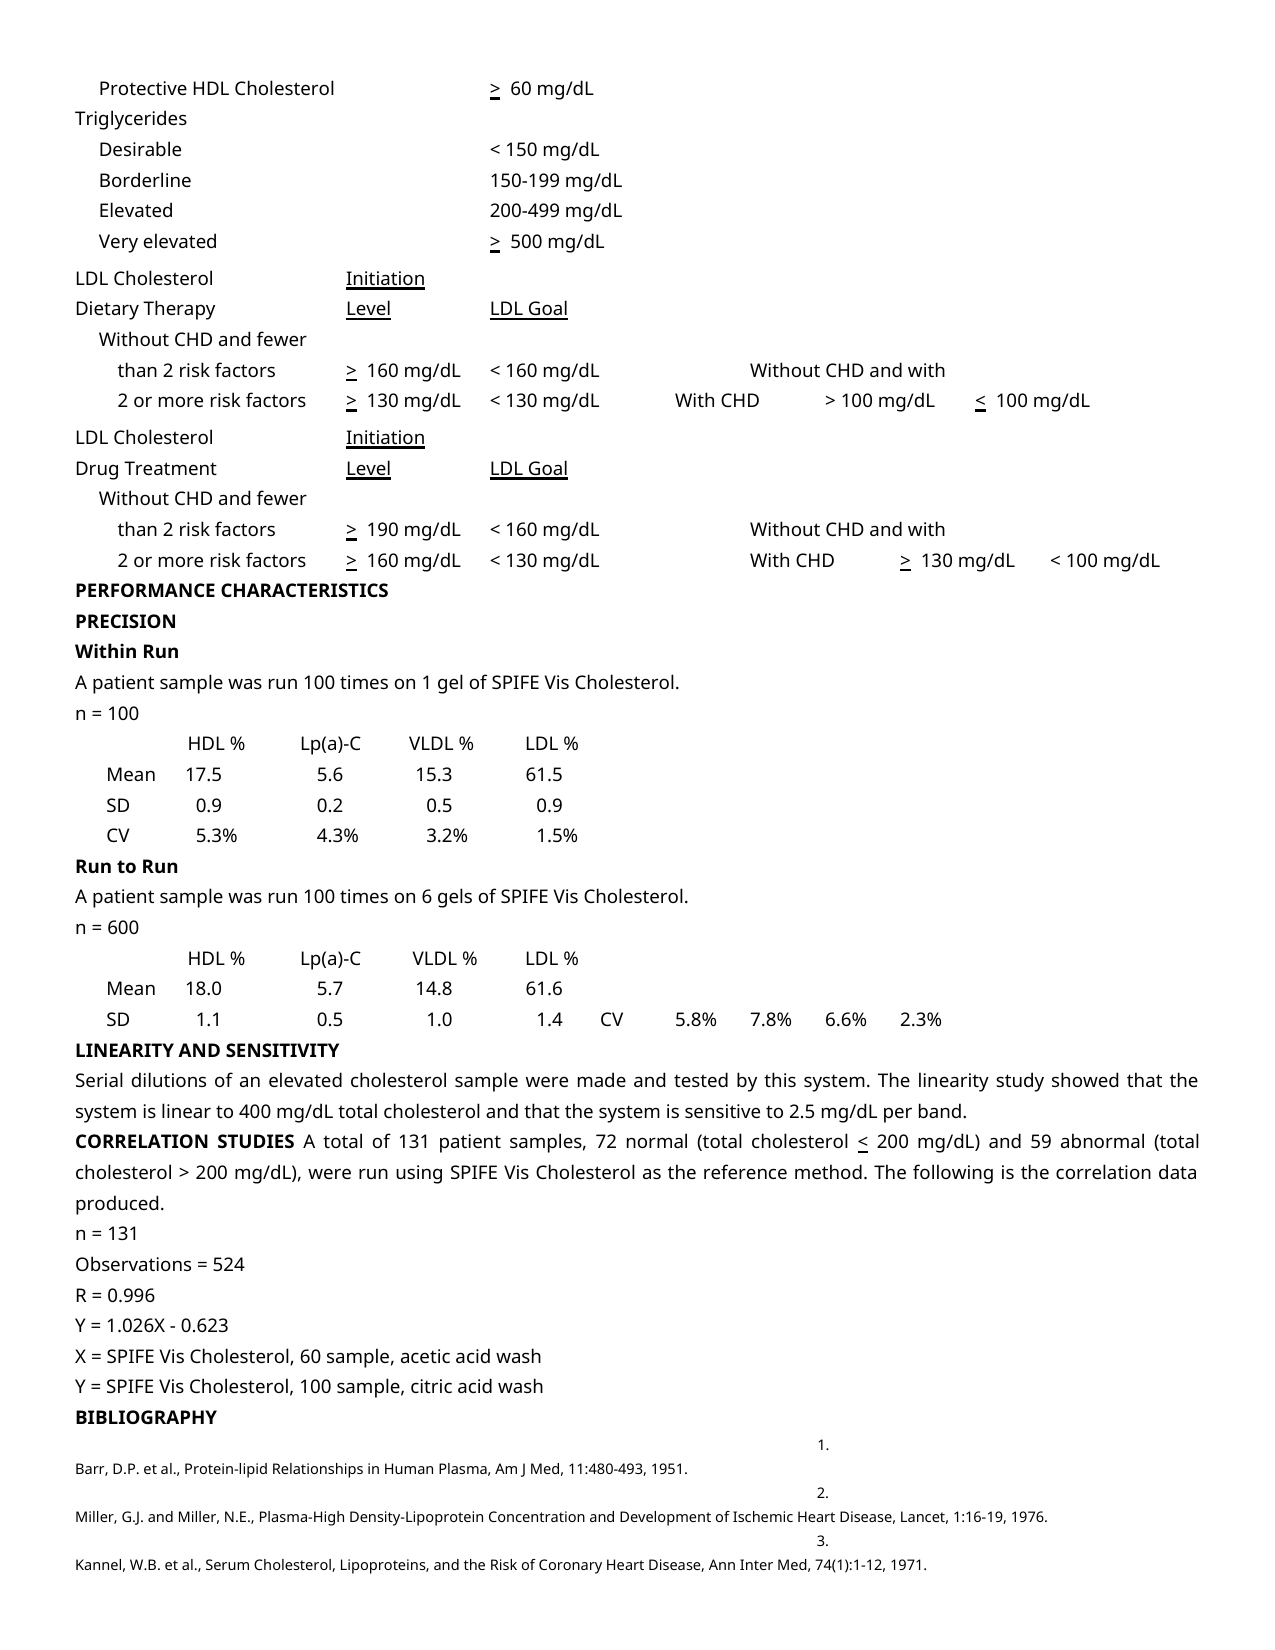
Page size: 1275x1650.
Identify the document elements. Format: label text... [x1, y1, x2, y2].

text SD 0.9 0.2 0.5 0.9 [75, 792, 1200, 817]
text A patient sample was run 100 times on 1 gel of SPIFE Vis Cholesterol. [75, 669, 1200, 695]
text Very elevated > 500 mg/dL [75, 228, 1200, 254]
text LDL Cholesterol Initiation [75, 424, 1200, 450]
text LDL Cholesterol Initiation [75, 265, 1200, 291]
text Mean 18.0 5.7 14.8 61.6 [75, 976, 1200, 1001]
text n = 100 [75, 700, 1200, 726]
text Borderline 150-199 mg/dL [75, 167, 1200, 192]
text Mean 17.5 5.6 15.3 61.5 [75, 761, 1200, 787]
text X = SPIFE Vis Cholesterol, 60 sample, acetic acid wash [75, 1343, 1200, 1369]
text than 2 risk factors > 160 mg/dL < 160 mg/dL Without CHD and with [75, 357, 1200, 382]
text A patient sample was run 100 times on 6 gels of SPIFE Vis Cholesterol. [75, 884, 1200, 909]
text HDL % Lp(a)-C VLDL % LDL % [75, 731, 1200, 756]
text Drug Treatment Level LDL Goal [75, 455, 1200, 481]
text PRECISION [75, 608, 1200, 634]
text Dietary Therapy Level LDL Goal [75, 296, 1200, 321]
text 2 or more risk factors > 130 mg/dL < 130 mg/dL With CHD > 100 mg/dL < 100 mg/dL [75, 387, 1200, 413]
text Serial dilutions of an elevated cholesterol sample were made and tested by this system. The linearity study showed that the system is linear to 400 mg/dL total cholesterol and that the system is sensitive to 2.5 mg/dL per band. [75, 1067, 1200, 1124]
text BIBLIOGRAPHY [75, 1404, 1200, 1430]
text Protective HDL Cholesterol > 60 mg/dL [75, 75, 1200, 101]
text Without CHD and fewer [75, 326, 1200, 352]
text 2 or more risk factors > 160 mg/dL < 130 mg/dL With CHD > 130 mg/dL < 100 mg/dL [75, 547, 1200, 572]
text Desirable < 150 mg/dL [75, 136, 1200, 162]
text Observations = 524 [75, 1251, 1200, 1277]
text Elevated 200-499 mg/dL [75, 197, 1200, 223]
text n = 131 [75, 1221, 1200, 1246]
text R = 0.996 [75, 1282, 1200, 1307]
text PERFORMANCE CHARACTERISTICS [75, 577, 1200, 603]
text Without CHD and fewer [75, 486, 1200, 511]
text n = 600 [75, 914, 1200, 940]
text Y = SPIFE Vis Cholesterol, 100 sample, citric acid wash [75, 1374, 1200, 1399]
text than 2 risk factors > 190 mg/dL < 160 mg/dL Without CHD and with [75, 516, 1200, 542]
text LINEARITY AND SENSITIVITY [75, 1037, 1200, 1062]
text HDL % Lp(a)-C VLDL % LDL % [75, 945, 1200, 971]
text SD 1.1 0.5 1.0 1.4 CV 5.8% 7.8% 6.6% 2.3% [75, 1006, 1200, 1032]
text CORRELATION STUDIES A total of 131 patient samples, 72 normal (total cholesterol < 200 mg/dL) and 59 abnormal (total cholesterol > 200 mg/dL), were run using SPIFE Vis Cholesterol as the reference method. The following is the correlation data produced. [75, 1129, 1200, 1216]
text 2. Miller, G.J. and Miller, N.E., Plasma-High Density-Lipoprotein Concentration and Development of Ischemic Heart Disease, Lancet, 1:16-19, 1976. [75, 1483, 1200, 1526]
text Triglycerides [75, 106, 1200, 131]
text 1. Barr, D.P. et al., Protein-lipid Relationships in Human Plasma, Am J Med, 11:480-493, 1951. [75, 1435, 1200, 1479]
text Run to Run [75, 853, 1200, 879]
text CV 5.3% 4.3% 3.2% 1.5% [75, 822, 1200, 848]
text Y = 1.026X - 0.623 [75, 1312, 1200, 1338]
text 3. Kannel, W.B. et al., Serum Cholesterol, Lipoproteins, and the Risk of Coronary Heart Disease, Ann Inter Med, 74(1):1-12, 1971. [75, 1530, 1200, 1574]
text Within Run [75, 639, 1200, 664]
